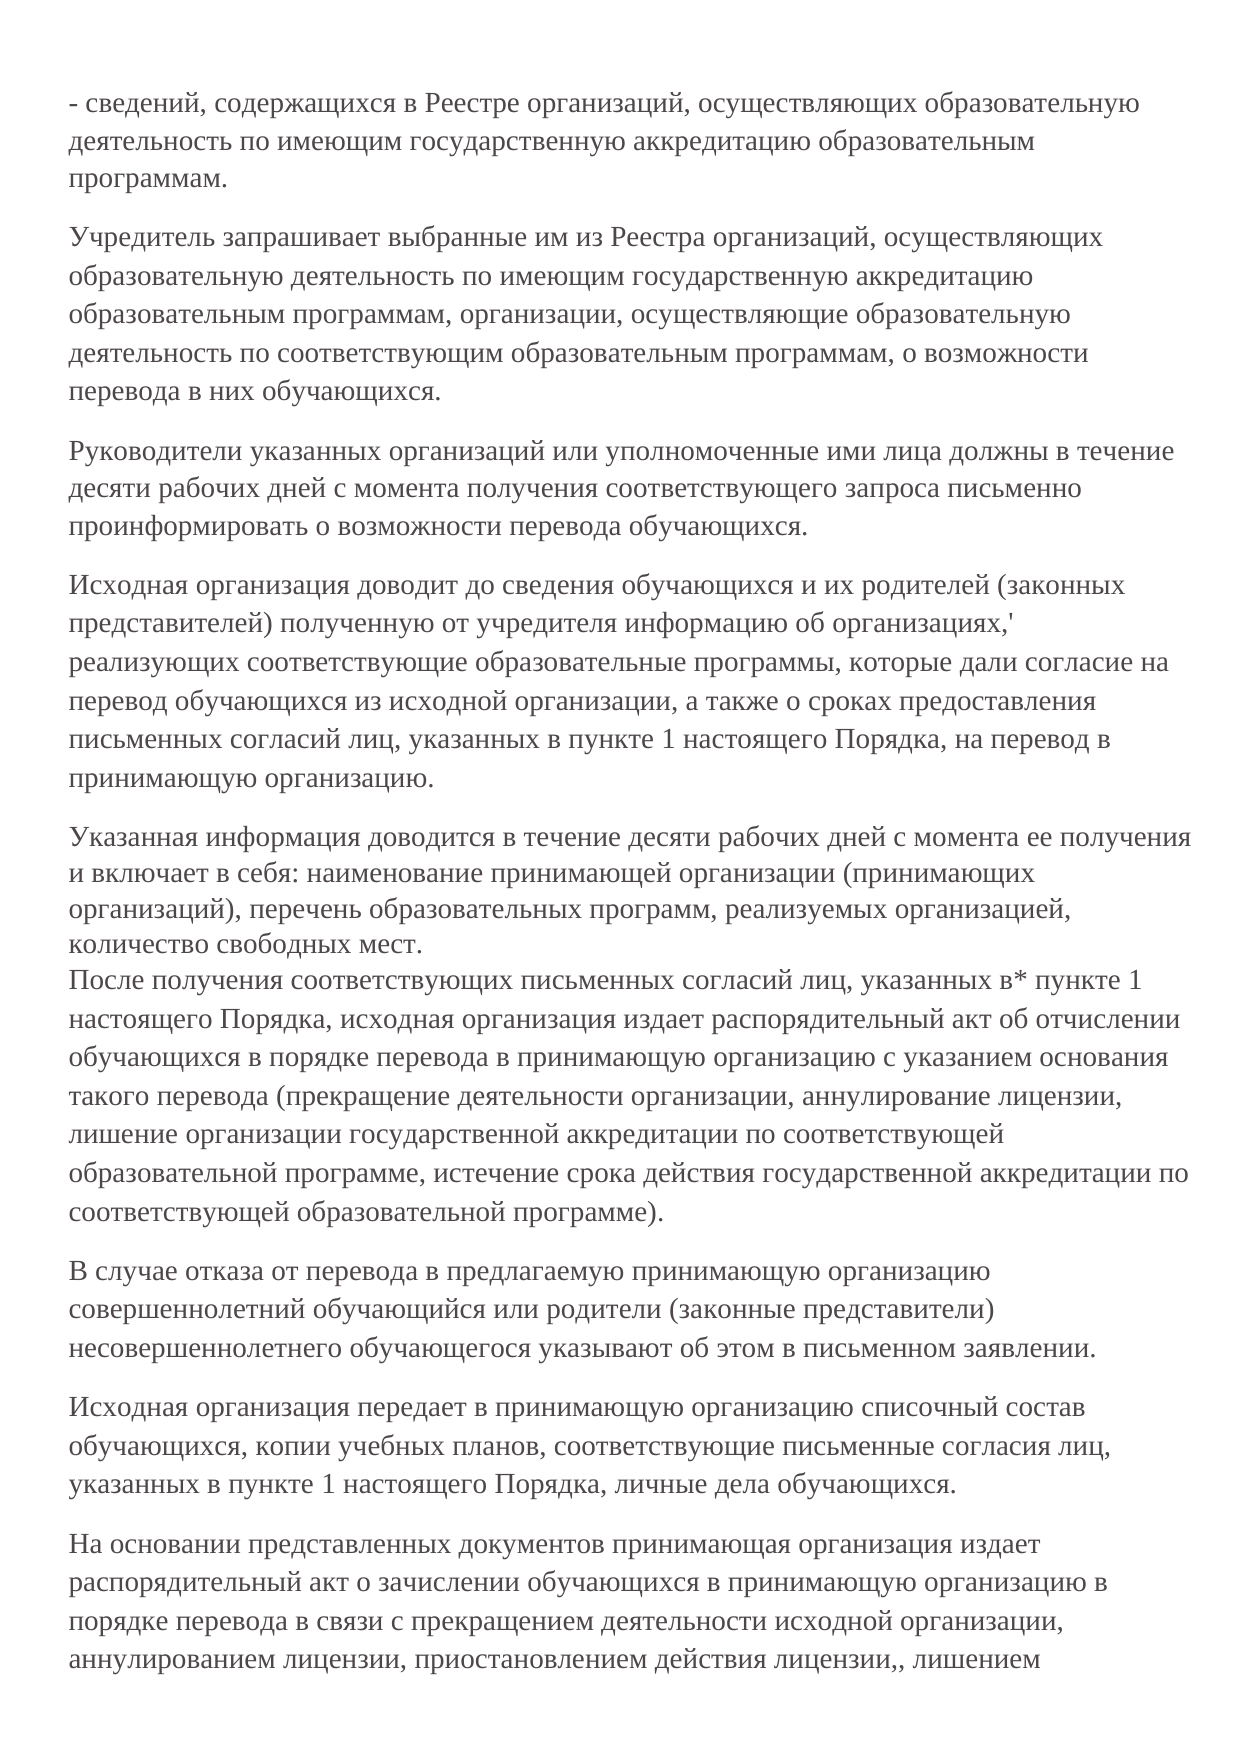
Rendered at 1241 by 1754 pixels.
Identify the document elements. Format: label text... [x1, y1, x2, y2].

text После получения соответствующих письменных согласий лиц, указанных в* пункте 1 настоящего Порядка, исходная организация издает распорядительный акт об отчислении обучающихся в порядке перевода в принимающую организацию с указанием основания такого перевода (прекращение деятельности организации, аннулирование лицензии, лишение организации государственной аккредитации по соответствующей образовательной программе, истечение срока действия государственной аккредитации по соответствующей образовательной программе). [68, 962, 1192, 1227]
text Учредитель запрашивает выбранные им из Реестра организаций, осуществляющих образовательную деятельность по имеющим государственную аккредитацию образовательным программам, организации, осуществляющие образовательную деятельность по соответствующим образовательным программам, о возможности перевода в них обучающихся. [68, 219, 1192, 407]
text - сведений, содержащихся в Реестре организаций, осуществляющих образовательную деятельность по имеющим государственную аккредитацию образовательным программам. [68, 85, 1192, 194]
text На основании представленных документов принимающая организация издает распорядительный акт о зачислении обучающихся в принимающую организацию в порядке перевода в связи с прекращением деятельности исходной организации, аннулированием лицензии, приостановлением действия лицензии,, лишением [68, 1526, 1192, 1675]
text Исходная организация передает в принимающую организацию списочный состав обучающихся, копии учебных планов, соответствующие письменные согласия лиц, указанных в пункте 1 настоящего Порядка, личные дела обучающихся. [68, 1389, 1192, 1500]
text Указанная информация доводится в течение десяти рабочих дней с момента ее получения и включает в себя: наименование принимающей организации (принимающих организаций), перечень образовательных программ, реализуемых организацией, количество свободных мест. [68, 819, 1192, 960]
text В случае отказа от перевода в предлагаемую принимающую организацию совершеннолетний обучающийся или родители (законные представители) несовершеннолетнего обучающегося указывают об этом в письменном заявлении. [68, 1253, 1192, 1364]
text Руководители указанных организаций или уполномоченные ими лица должны в течение десяти рабочих дней с момента получения соответствующего запроса письменно проинформировать о возможности перевода обучающихся. [68, 433, 1192, 542]
text Исходная организация доводит до сведения обучающихся и их родителей (законных представителей) полученную от учредителя информацию об организациях,' реализующих соответствующие образовательные программы, которые дали согласие на перевод обучающихся из исходной организации, а также о сроках предоставления письменных согласий лиц, указанных в пункте 1 настоящего Порядка, на перевод в принимающую организацию. [68, 567, 1192, 793]
